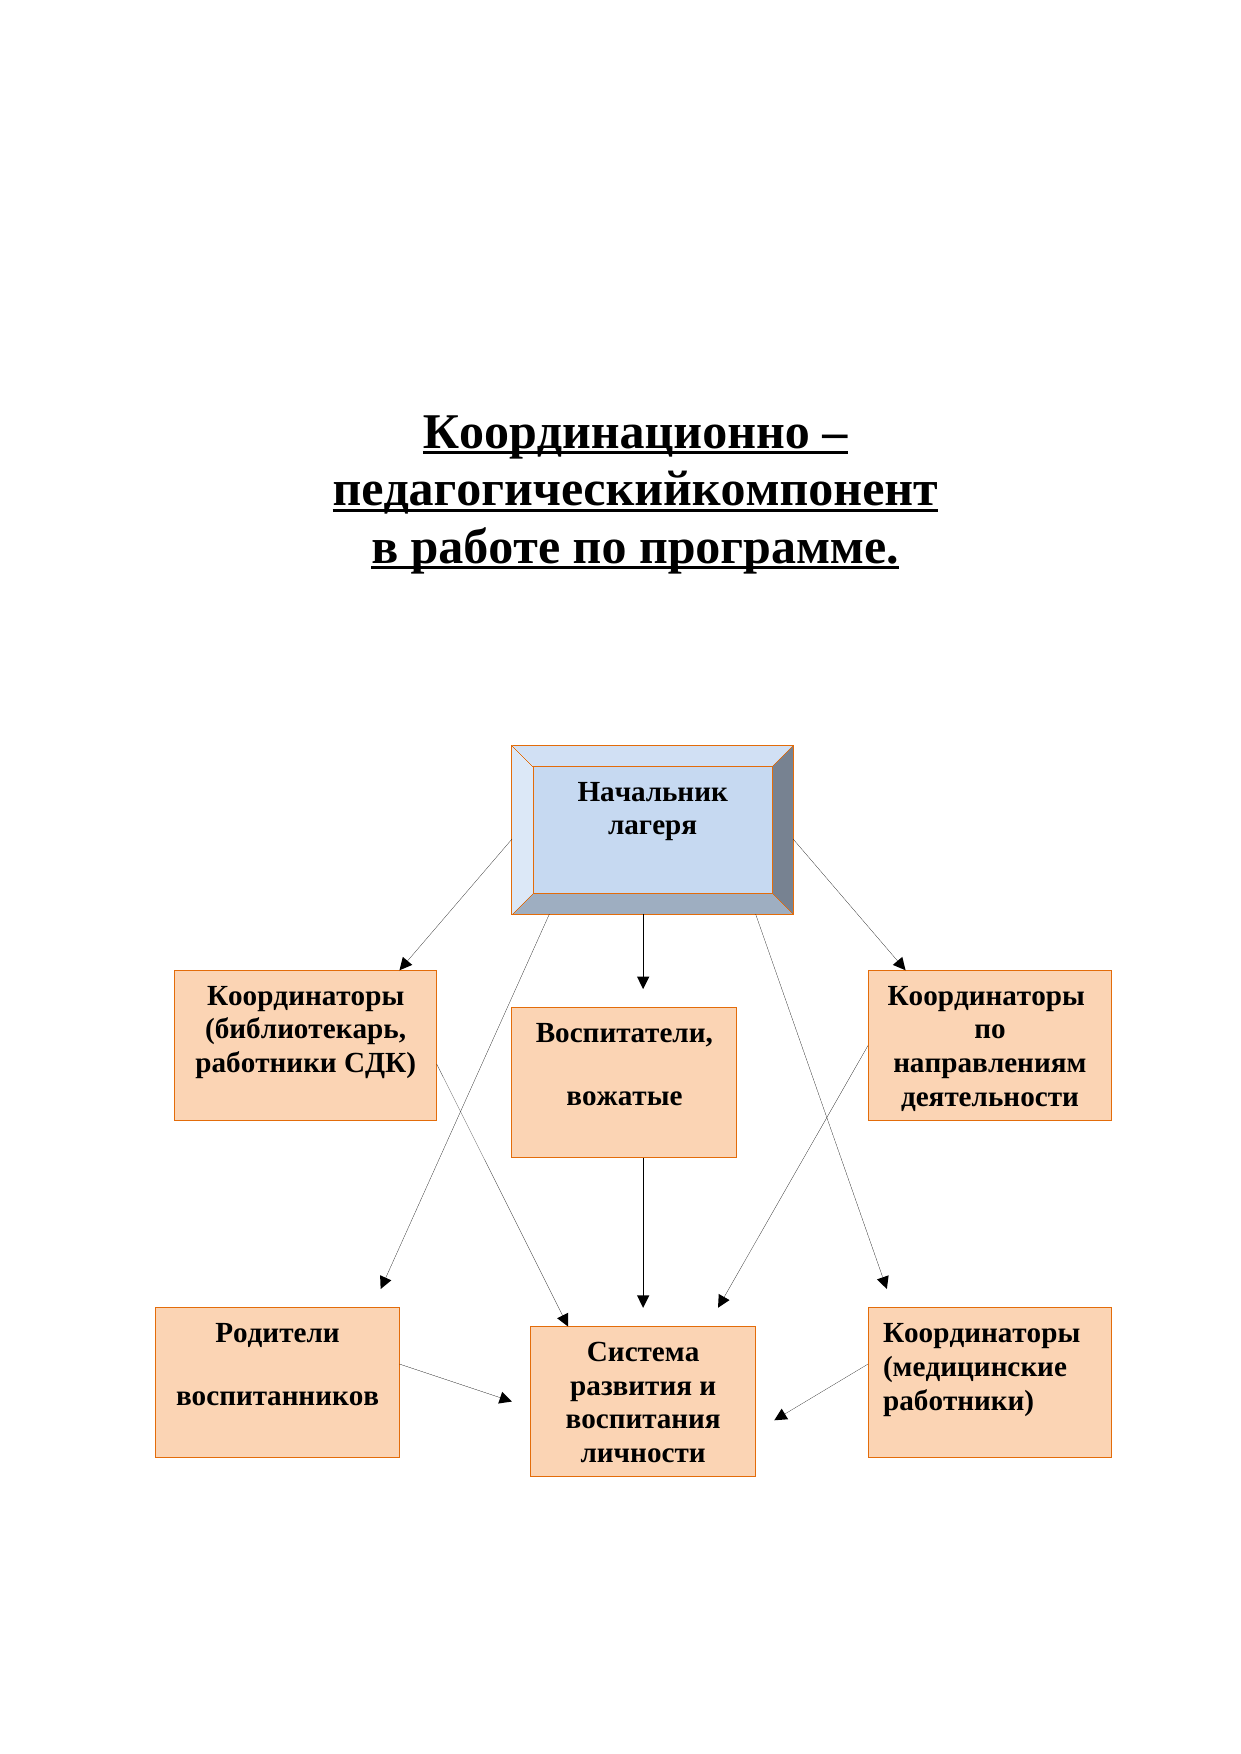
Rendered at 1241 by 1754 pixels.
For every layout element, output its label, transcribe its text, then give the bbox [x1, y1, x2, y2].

text Координационно – педагогическийкомпонент [118, 402, 1152, 517]
text в работе по программе. [118, 517, 1152, 574]
